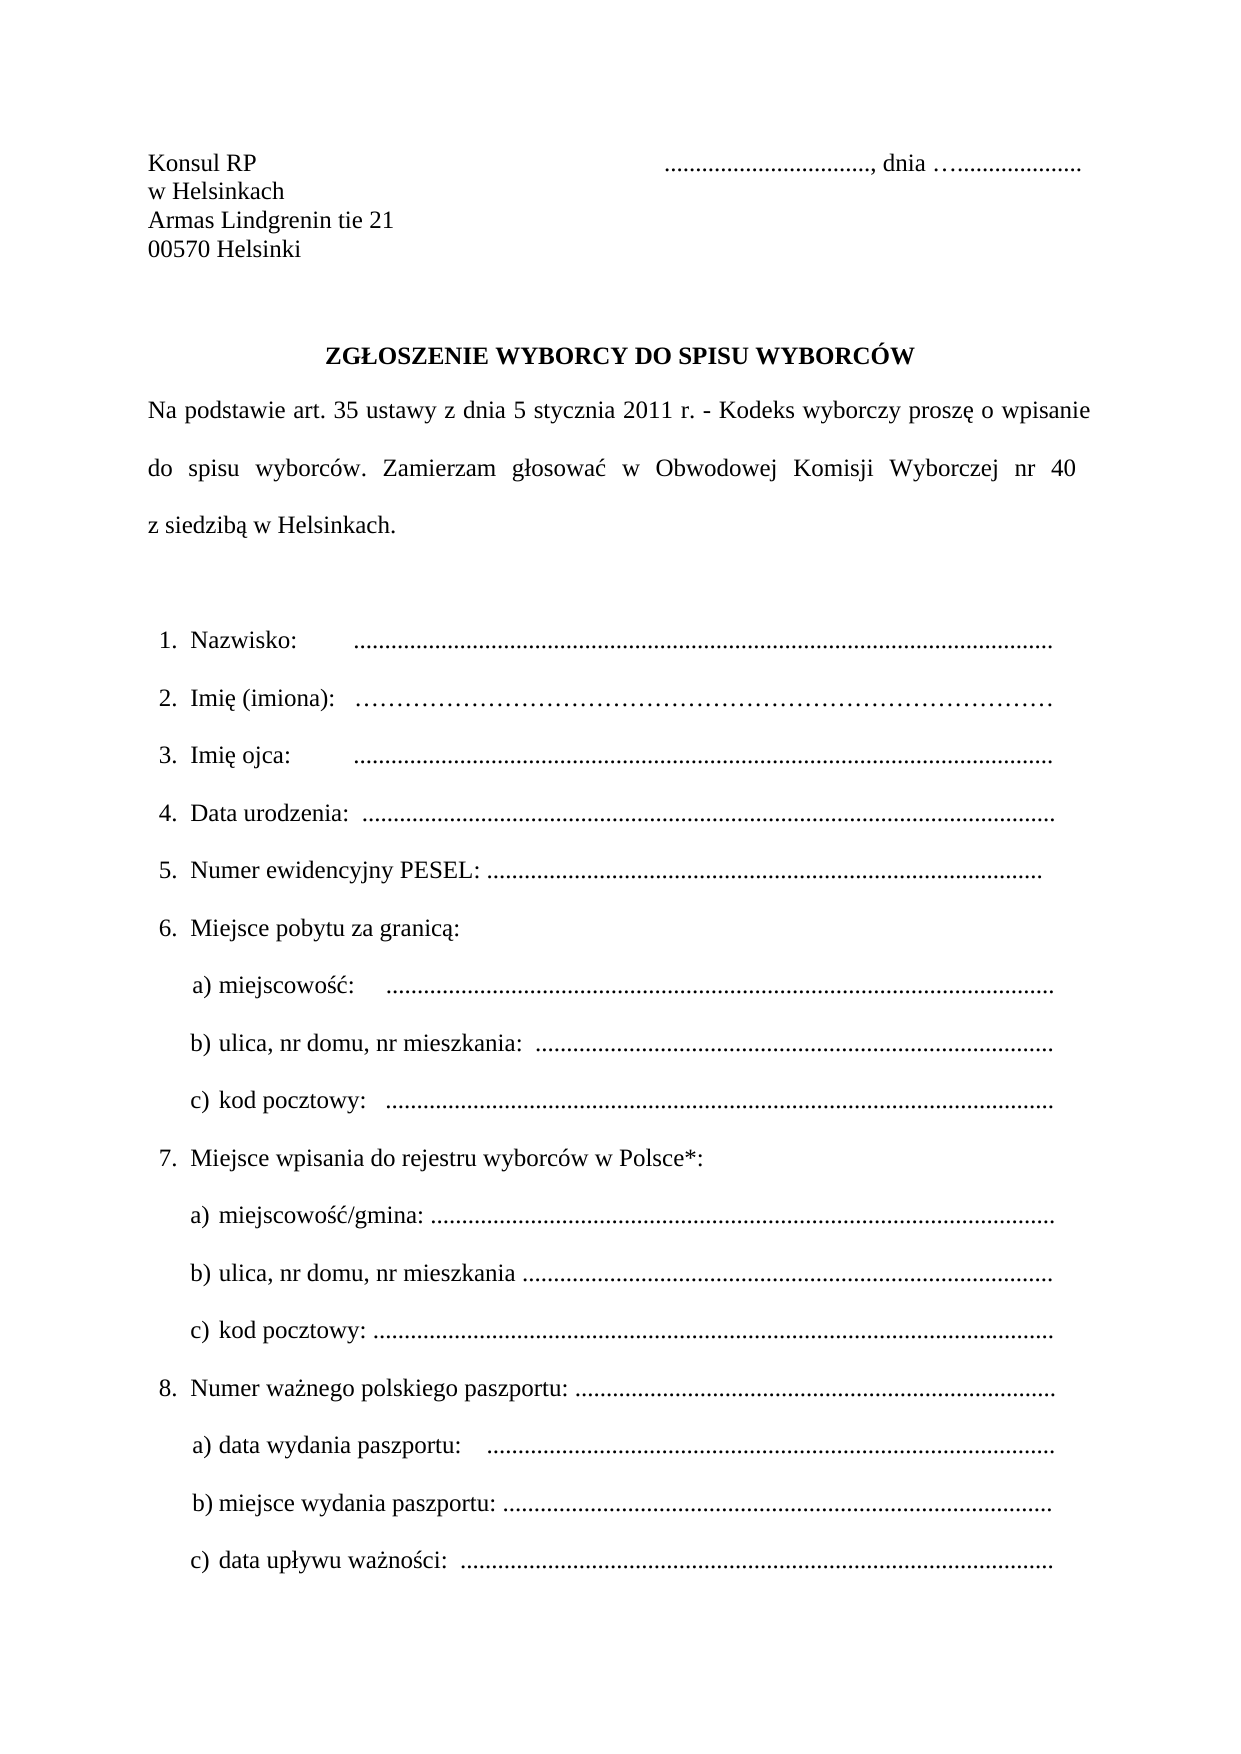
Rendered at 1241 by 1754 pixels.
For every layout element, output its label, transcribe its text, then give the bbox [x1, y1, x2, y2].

list data wydania paszportu: ........................................................................................... [190, 1430, 1093, 1459]
list data upływu ważności: ............................................................................................... [190, 1545, 1093, 1574]
text 7. Miejsce wpisania do rejestru wyborców w Polsce*: [148, 1143, 1093, 1171]
text b) ulica, nr domu, nr mieszkania ..................................................................................... [190, 1258, 1093, 1286]
list Nazwisko: ................................................................................................................ [158, 625, 1093, 654]
text Konsul RP ................................., dnia ….................... [148, 148, 1093, 176]
text c) kod pocztowy: ........................................................................................................... [190, 1085, 1093, 1114]
text b) ulica, nr domu, nr mieszkania: ................................................................................... [190, 1028, 1093, 1056]
text c) kod pocztowy: ............................................................................................................. [190, 1315, 1093, 1344]
text a) miejscowość/gmina: .................................................................................................... [190, 1200, 1093, 1229]
list miejscowość: ........................................................................................................... [190, 970, 1093, 999]
text 3. Imię ojca: ................................................................................................................ [148, 740, 1093, 769]
text Na podstawie art. 35 ustawy z dnia 5 stycznia 2011 r. - Kodeks wyborczy proszę o wpisanie do spisu wyborców. Zamierzam głosować w Obwodowej Komisji Wyborczej nr 40 z siedzibą w Helsinkach. [148, 395, 1093, 539]
list miejsce wydania paszportu: ........................................................................................ [190, 1488, 1093, 1516]
text w Helsinkach [148, 176, 1093, 205]
text 4. Data urodzenia: ............................................................................................................... [148, 798, 1093, 826]
text 00570 Helsinki [148, 234, 1093, 263]
text Armas Lindgrenin tie 21 [148, 205, 1093, 234]
text ZGŁOSZENIE WYBORCY DO SPISU WYBORCÓW [148, 341, 1093, 370]
text 8. Numer ważnego polskiego paszportu: ............................................................................. [148, 1373, 1093, 1401]
text 6. Miejsce pobytu za granicą: [148, 913, 1093, 941]
text 5. Numer ewidencyjny PESEL: ......................................................................................... [148, 855, 1093, 884]
text 2. Imię (imiona): ………………………………………………………………………… [148, 683, 1093, 711]
